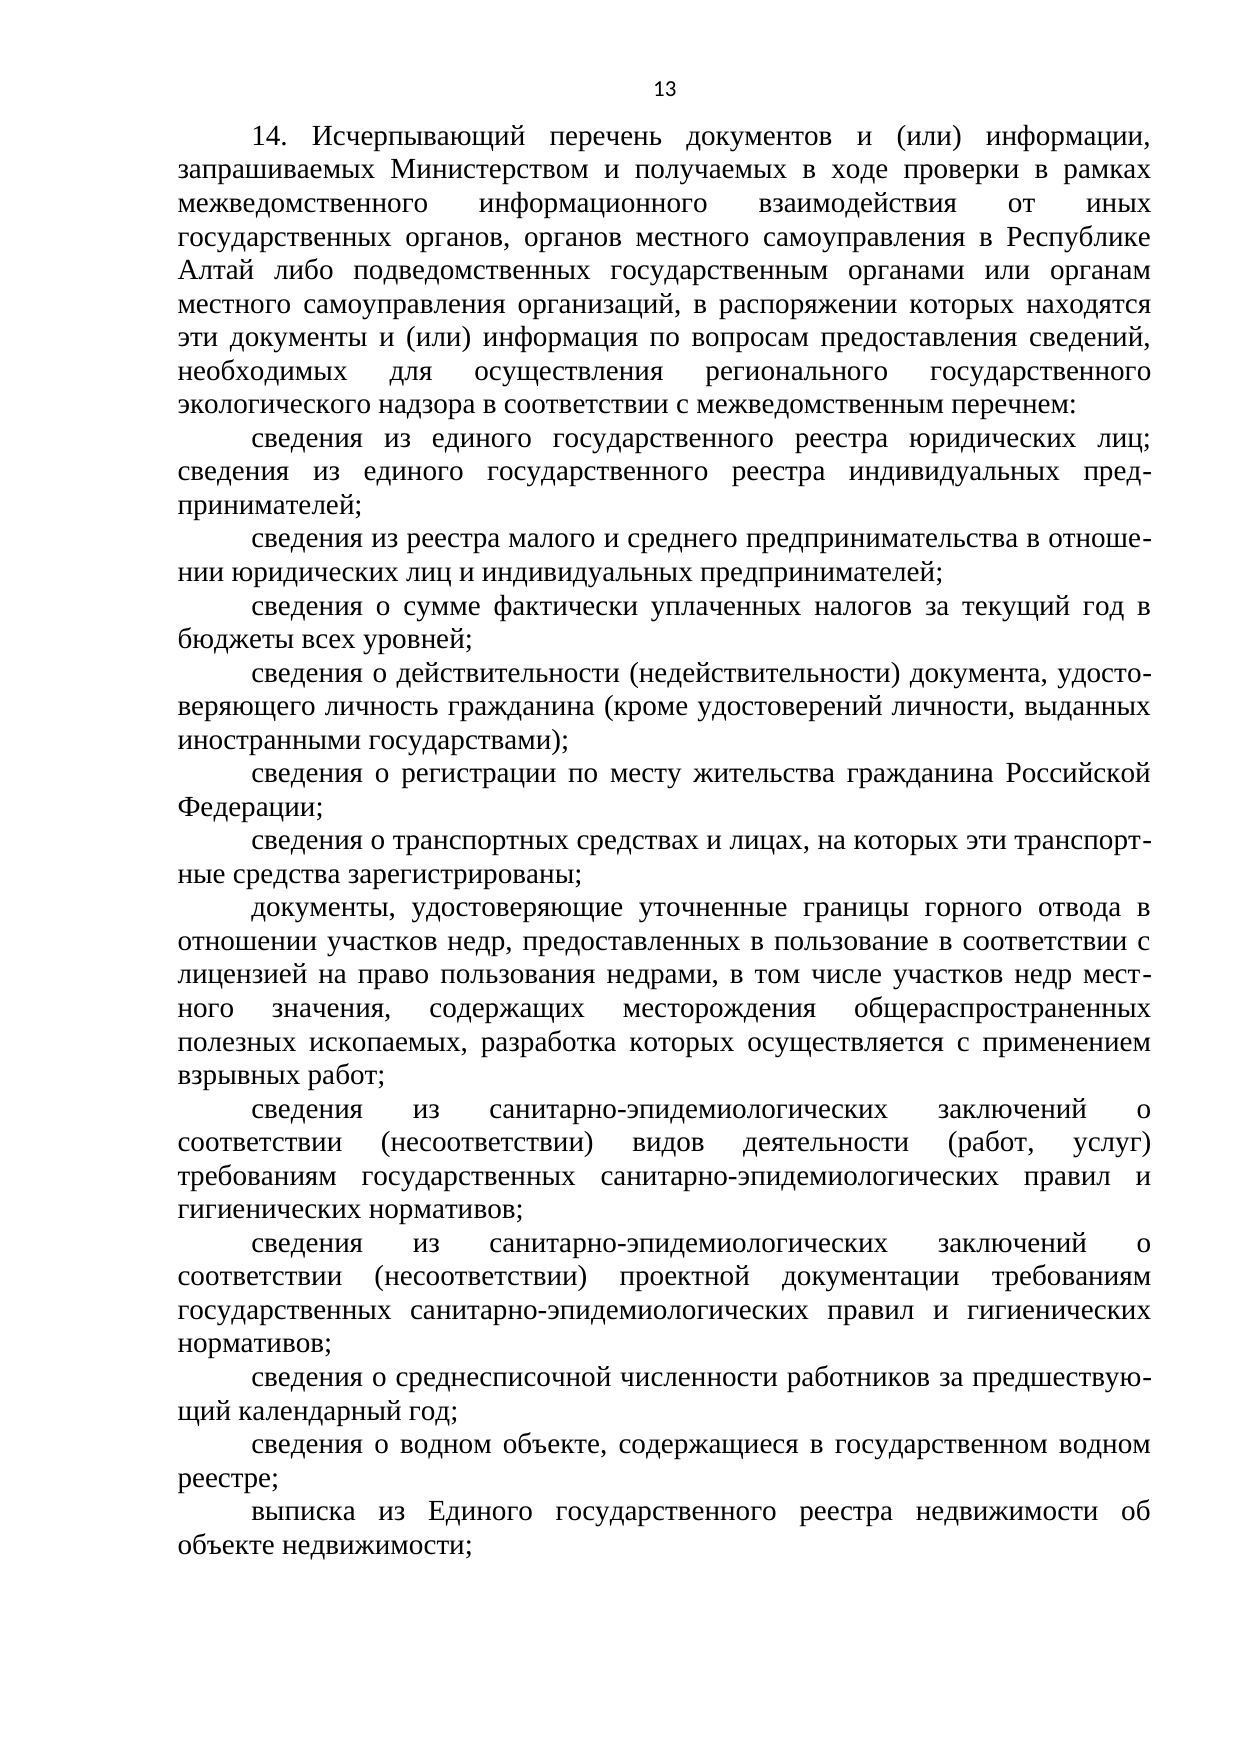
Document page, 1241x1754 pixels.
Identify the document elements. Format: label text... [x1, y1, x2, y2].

text сведения о действительности (недействительности) документа, удостоверяющего личность гражданина (кроме удостоверений личности, выданных иностранными государствами); [177, 655, 1152, 755]
text документы, удостоверяющие уточненные границы горного отвода в отношении участков недр, предоставленных в пользование в соответствии с лицензией на право пользования недрами, в том числе участков недр местного значения, содержащих месторождения общераспространенных полезных ископаемых, разработка которых осуществляется с применением взрывных работ; [177, 889, 1152, 1091]
text сведения о водном объекте, содержащиеся в государственном водном реестре; [177, 1426, 1152, 1493]
text 14. Исчерпывающий перечень документов и (или) информации, запрашиваемых Министерством и получаемых в ходе проверки в рамках межведомственного информационного взаимодействия от иных государственных органов, органов местного самоуправления в Республике Алтай либо подведомственных государственным органами или органам местного самоуправления организаций, в распоряжении которых находятся эти документы и (или) информация по вопросам предоставления сведений, необходимых для осуществления регионального государственного экологического надзора в соответствии с межведомственным перечнем: [177, 118, 1152, 420]
text сведения из санитарно-эпидемиологических заключений о соответствии (несоответствии) проектной документации требованиям государственных санитарно-эпидемиологических правил и гигиенических нормативов; [177, 1225, 1152, 1359]
text сведения из единого государственного реестра юридических лиц; сведения из единого государственного реестра индивидуальных предпринимателей; [177, 420, 1152, 521]
text сведения о регистрации по месту жительства гражданина Российской Федерации; [177, 755, 1152, 822]
text сведения из санитарно-эпидемиологических заключений о соответствии (несоответствии) видов деятельности (работ, услуг) требованиям государственных санитарно-эпидемиологических правил и гигиенических нормативов; [177, 1091, 1152, 1225]
text сведения из реестра малого и среднего предпринимательства в отношении юридических лиц и индивидуальных предпринимателей; [177, 521, 1152, 588]
text сведения о транспортных средствах и лицах, на которых эти транспортные средства зарегистрированы; [177, 822, 1152, 889]
text выписка из Единого государственного реестра недвижимости об объекте недвижимости; [177, 1493, 1152, 1560]
text сведения о сумме фактически уплаченных налогов за текущий год в бюджеты всех уровней; [177, 588, 1152, 655]
text сведения о среднесписочной численности работников за предшествующий календарный год; [177, 1359, 1152, 1426]
